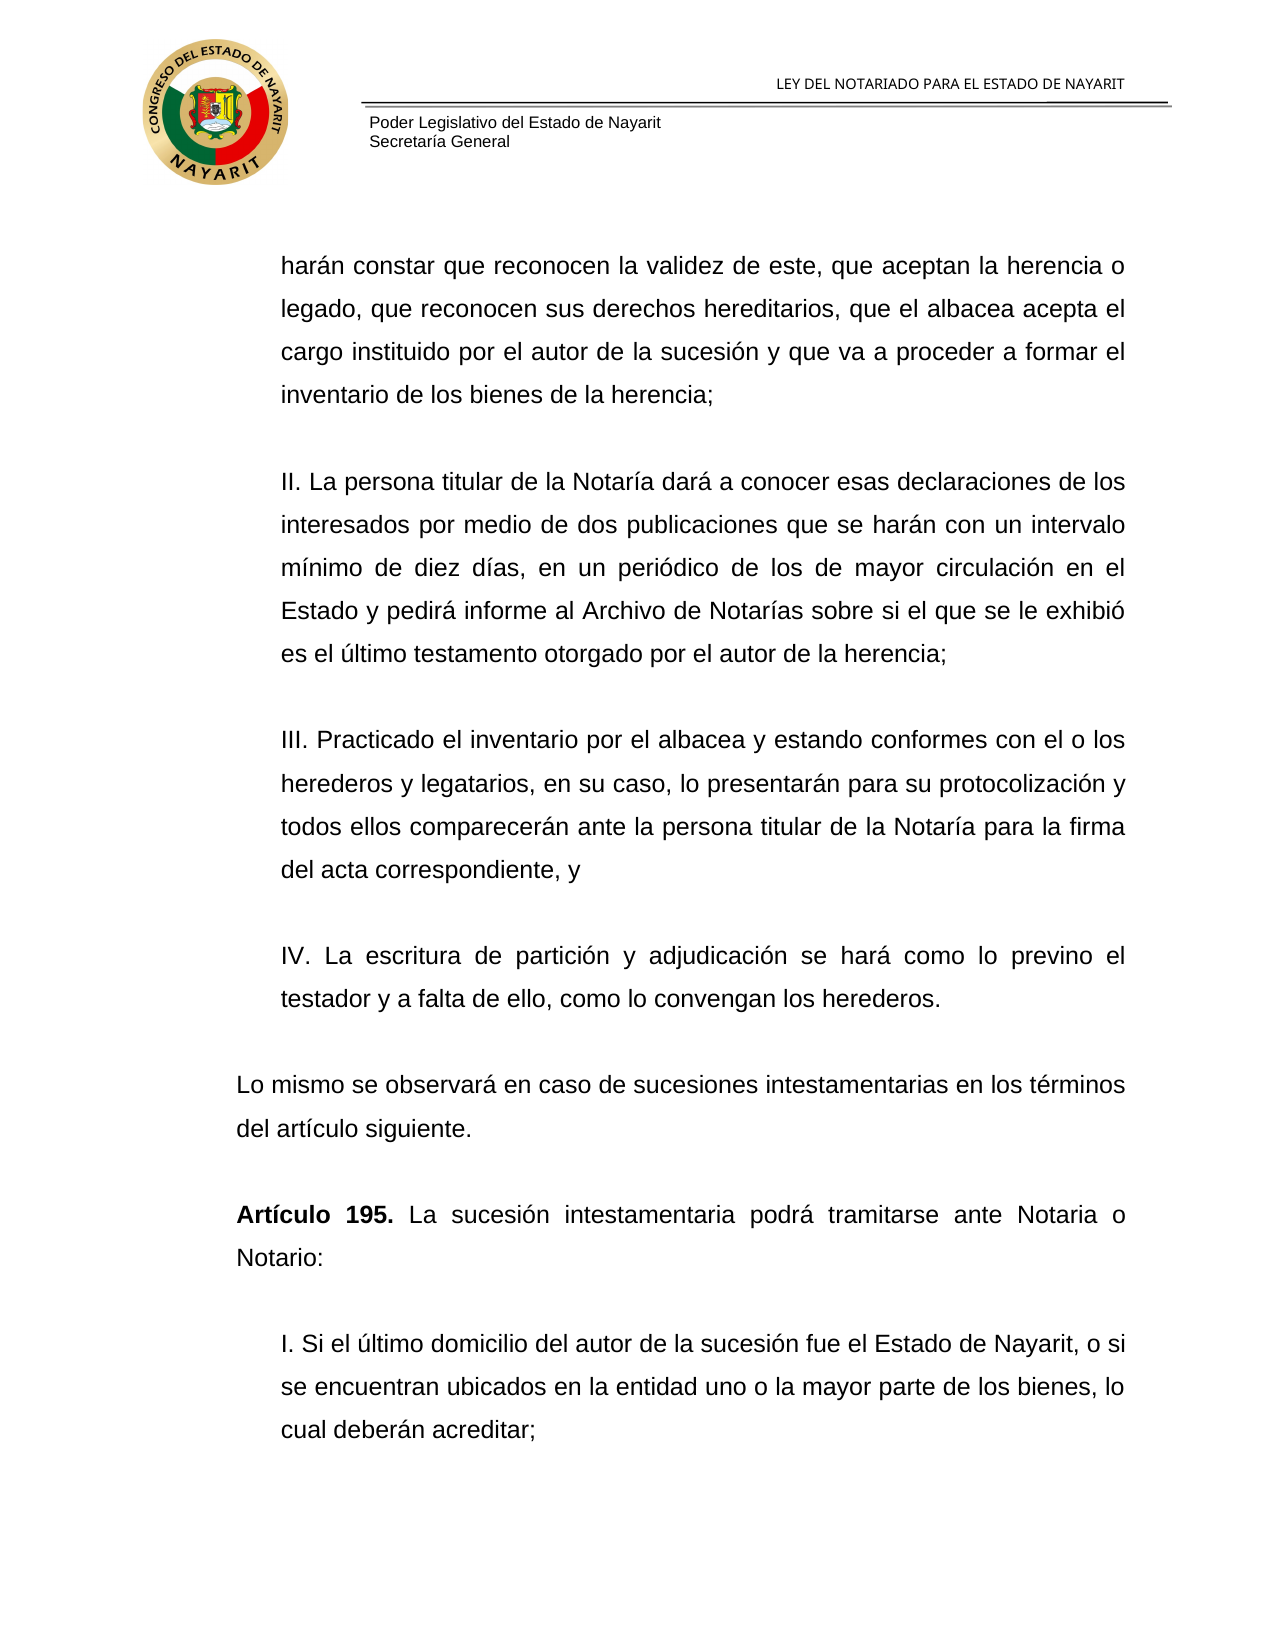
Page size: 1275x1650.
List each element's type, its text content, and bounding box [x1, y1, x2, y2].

text IV. La escritura de partición y adjudicación se hará como lo previno el testador y a falta de ello, como lo convengan los herederos. [281, 941, 1127, 1013]
text Lo mismo se observará en caso de sucesiones intestamentarias en los términos del artículo siguiente. [236, 1070, 1127, 1142]
text Artículo 195. La sucesión intestamentaria podrá tramitarse ante Notaria o Notario: [236, 1200, 1127, 1272]
text III. Practicado el inventario por el albacea y estando conformes con el o los herederos y legatarios, en su caso, lo presentarán para su protocolización y todos ellos comparecerán ante la persona titular de la Notaría para la firma del acta correspondiente, y [281, 725, 1127, 883]
picture [142, 39, 289, 185]
text II. La persona titular de la Notaría dará a conocer esas declaraciones de los interesados por medio de dos publicaciones que se harán con un intervalo mínimo de diez días, en un periódico de los de mayor circulación en el Estado y pedirá informe al Archivo de Notarías sobre si el que se le exhibió es el último testamento otorgado por el autor de la herencia; [281, 467, 1127, 668]
text I. Si el último domicilio del autor de la sucesión fue el Estado de Nayarit, o si se encuentran ubicados en la entidad uno o la mayor parte de los bienes, lo cual deberán acreditar; [281, 1329, 1127, 1444]
